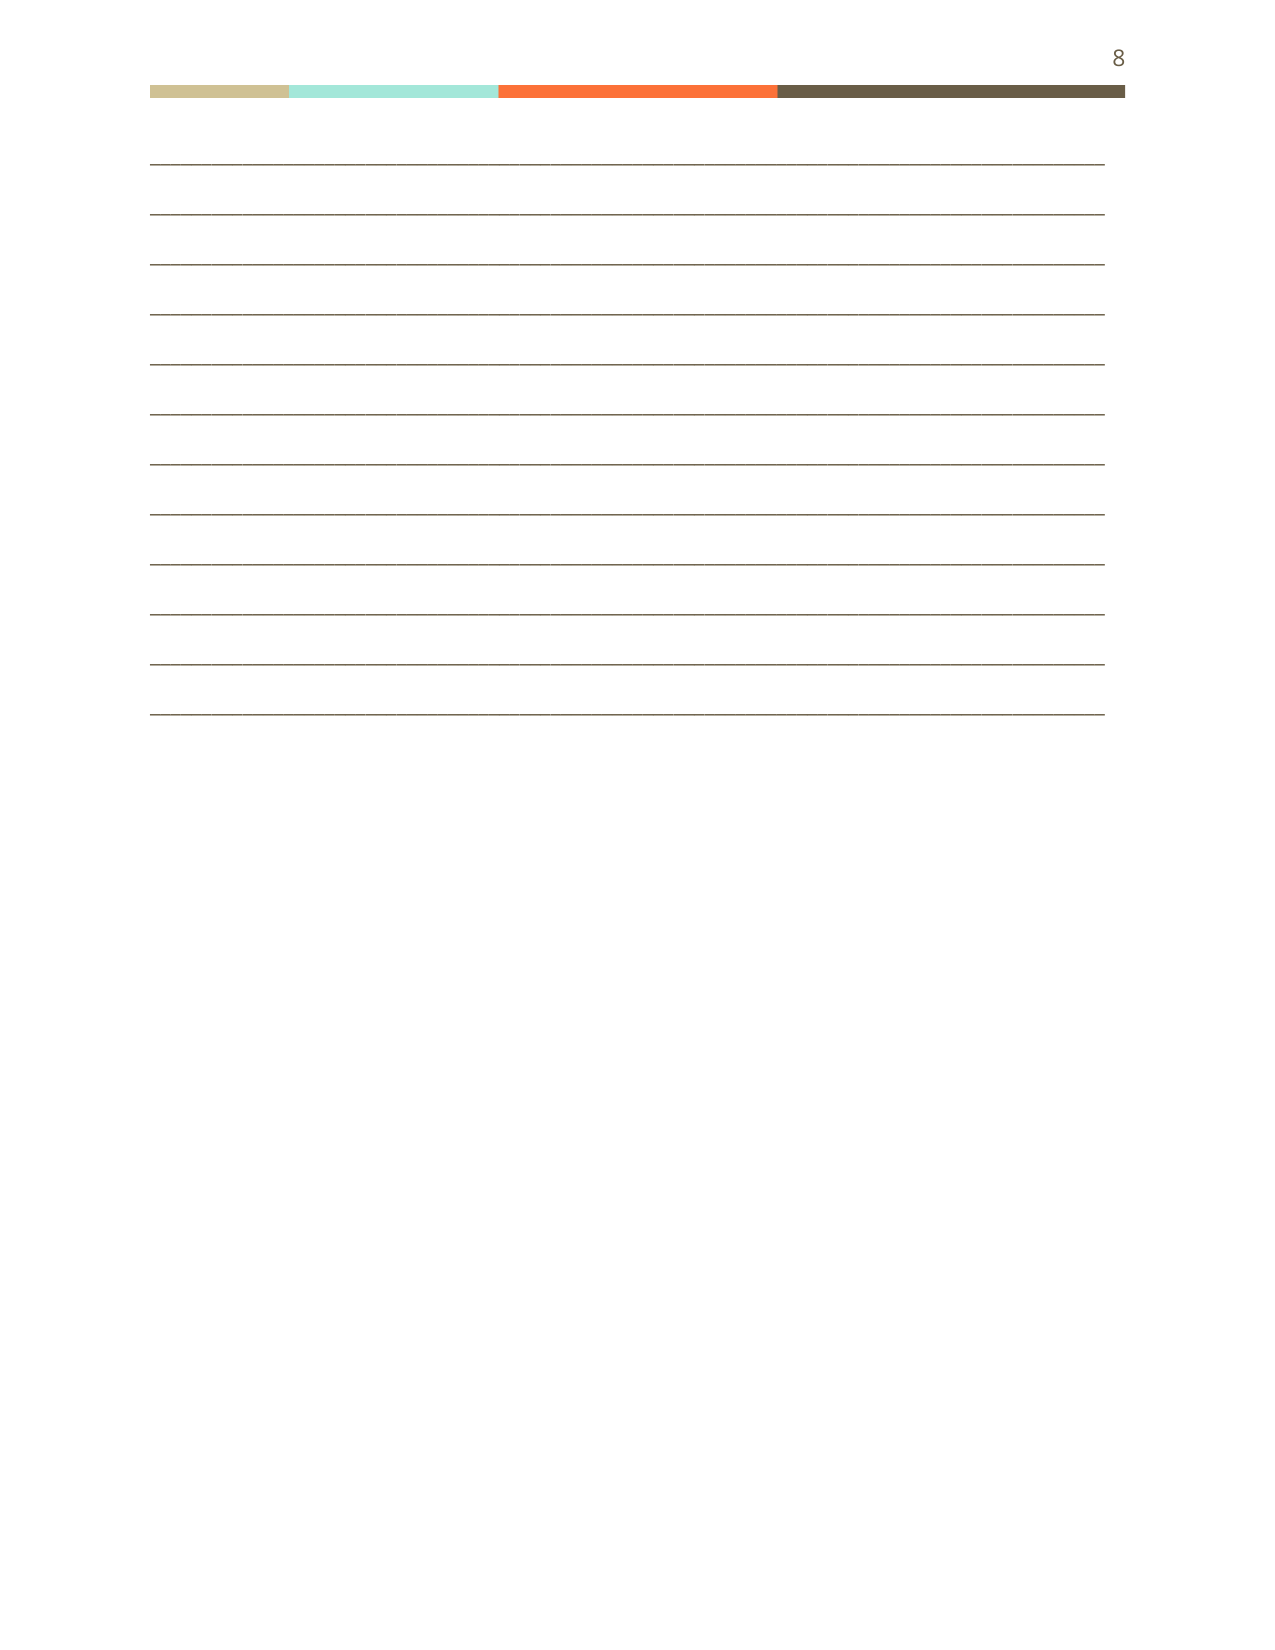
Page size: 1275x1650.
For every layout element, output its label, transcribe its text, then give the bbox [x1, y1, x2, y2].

text _____________________________________________________________________________________________ [150, 487, 1125, 519]
text _____________________________________________________________________________________________ [150, 337, 1125, 369]
picture [150, 85, 1125, 98]
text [150, 137, 1125, 169]
text _____________________________________________________________________________________________ [150, 287, 1125, 319]
text _____________________________________________________________________________________________ [150, 237, 1125, 269]
text _____________________________________________________________________________________________ [150, 387, 1125, 419]
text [150, 187, 1125, 219]
text _____________________________________________________________________________________________ [150, 537, 1125, 569]
text _____________________________________________________________________________________________ [150, 687, 1125, 719]
text _____________________________________________________________________________________________ [150, 587, 1125, 619]
text _____________________________________________________________________________________________ [150, 637, 1125, 669]
text _____________________________________________________________________________________________ [150, 437, 1125, 469]
